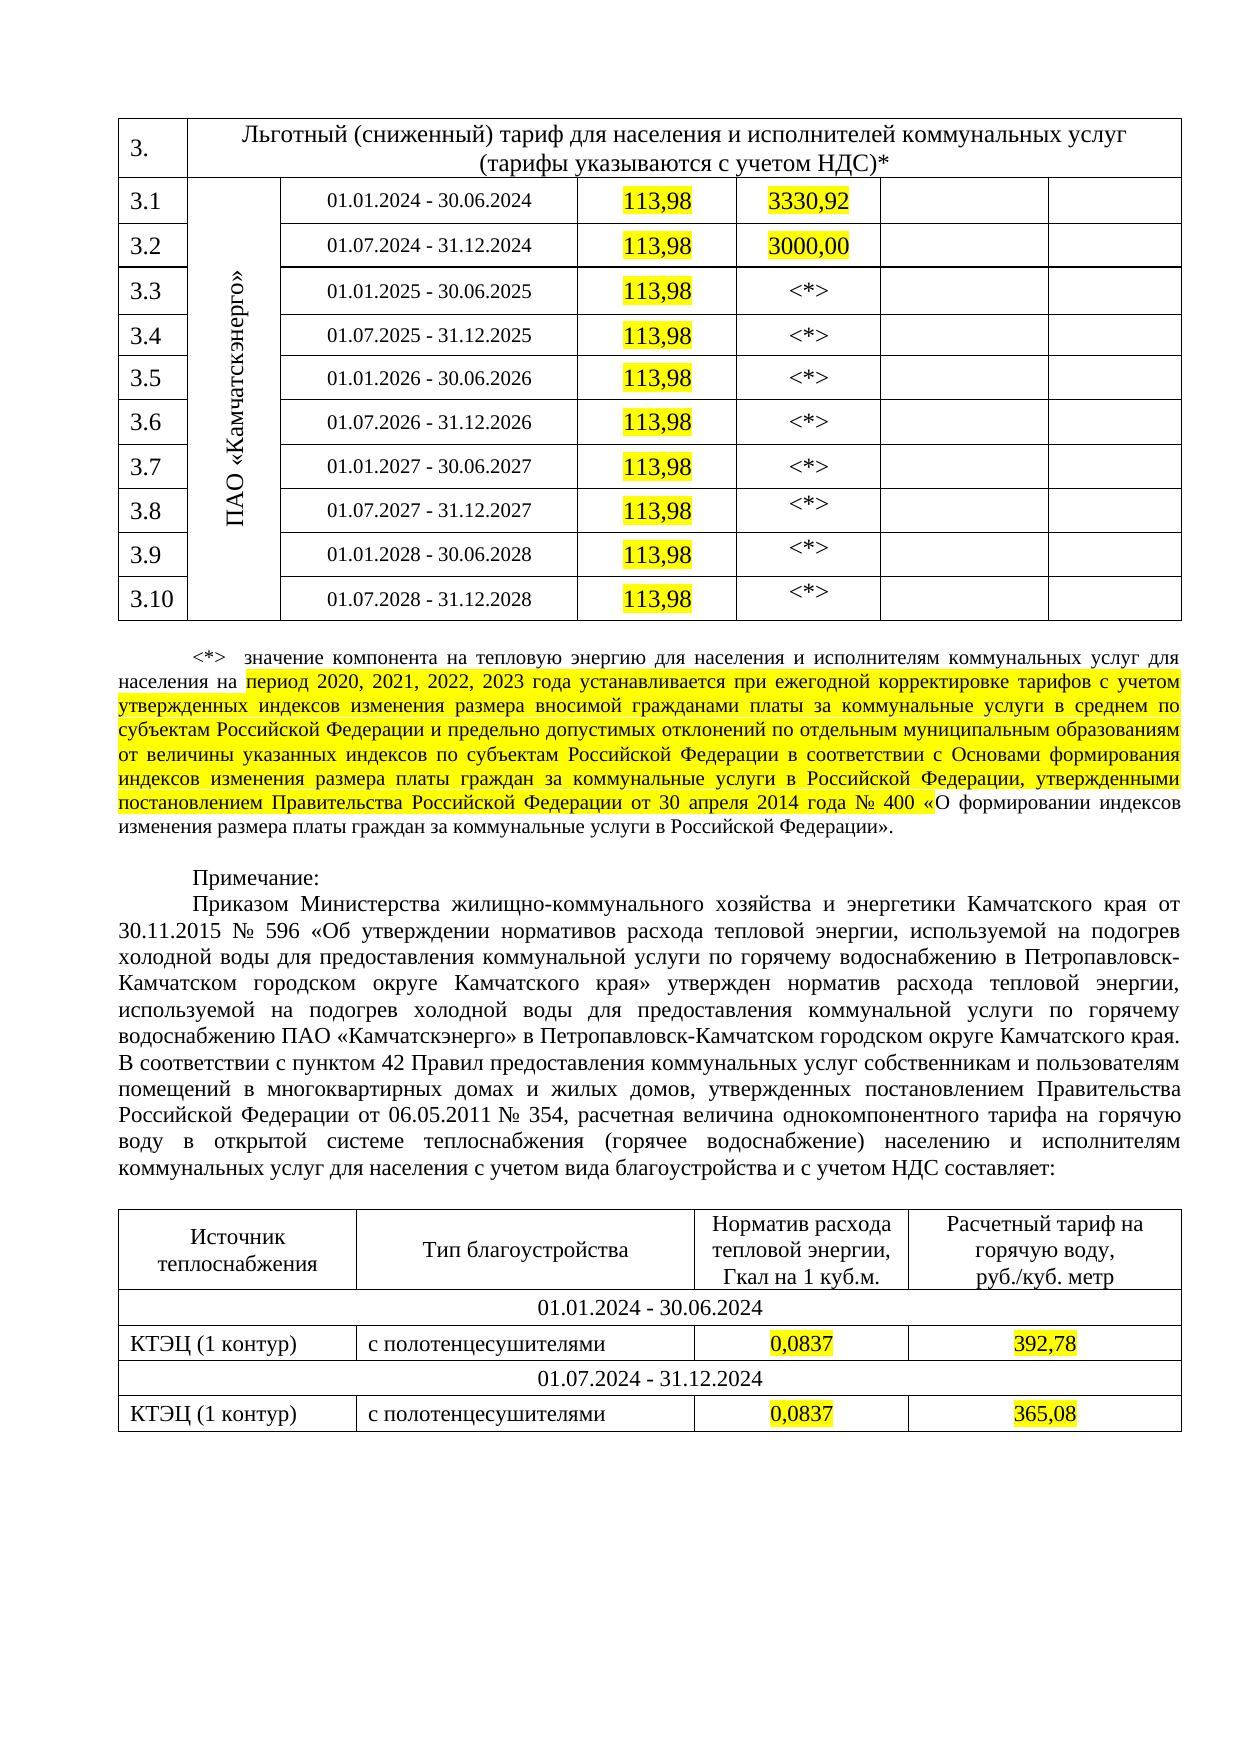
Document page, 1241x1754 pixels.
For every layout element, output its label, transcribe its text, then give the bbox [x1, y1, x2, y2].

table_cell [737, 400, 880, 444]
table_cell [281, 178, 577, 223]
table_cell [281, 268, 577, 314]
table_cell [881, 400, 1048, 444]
text Примечание: [118, 864, 1181, 890]
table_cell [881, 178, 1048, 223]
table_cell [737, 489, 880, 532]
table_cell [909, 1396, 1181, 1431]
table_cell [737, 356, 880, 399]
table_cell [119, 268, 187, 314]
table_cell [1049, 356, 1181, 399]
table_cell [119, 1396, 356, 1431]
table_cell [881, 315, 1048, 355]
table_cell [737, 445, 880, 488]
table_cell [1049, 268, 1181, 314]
text Приказом Министерства жилищно-коммунального хозяйства и энергетики Камчатского края от 30.11.2015 № 596 «Об утверждении нормативов расхода тепловой энергии, используемой на подогрев холодной воды для предоставления коммунальной услуги по горячему водоснабжению в Петропавловск-Камчатском городском округе Камчатского края» утвержден норматив расхода тепловой энергии, используемой на подогрев холодной воды для предоставления коммунальной услуги по горячему водоснабжению ПАО «Камчатскэнерго» в Петропавловск-Камчатском городском округе Камчатского края. В соответствии с пунктом 42 Правил предоставления коммунальных услуг собственникам и пользователям помещений в многоквартирных домах и жилых домов, утвержденных постановлением Правительства Российской Федерации от 06.05.2011 № 354, расчетная величина однокомпонентного тарифа на горячую воду в открытой системе теплоснабжения (горячее водоснабжение) населению и исполнителям коммунальных услуг для населения с учетом вида благоустройства и с учетом НДС составляет: [118, 890, 1181, 1180]
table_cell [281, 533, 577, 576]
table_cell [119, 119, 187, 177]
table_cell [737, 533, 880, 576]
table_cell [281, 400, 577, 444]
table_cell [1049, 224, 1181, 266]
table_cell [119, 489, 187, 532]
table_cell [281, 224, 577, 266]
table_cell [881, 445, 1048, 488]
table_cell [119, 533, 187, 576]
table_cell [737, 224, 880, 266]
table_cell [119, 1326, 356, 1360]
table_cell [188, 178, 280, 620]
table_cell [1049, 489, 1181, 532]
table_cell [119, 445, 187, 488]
text <*> значение компонента на тепловую энергию для населения и исполнителям коммунальных услуг для населения на период 2020, 2021, 2022, 2023 года устанавливается при ежегодной корректировке тарифов с учетом утвержденных индексов изменения размера вносимой гражданами платы за коммунальные услуги в среднем по субъектам Российской Федерации и предельно допустимых отклонений по отдельным муниципальным образованиям от величины указанных индексов по субъектам Российской Федерации в соответствии с Основами формирования индексов изменения размера платы граждан за коммунальные услуги в Российской Федерации, утвержденными постановлением Правительства Российской Федерации от 30 апреля 2014 года № 400 «О формировании индексов изменения размера платы граждан за коммунальные услуги в Российской Федерации». [118, 789, 1181, 838]
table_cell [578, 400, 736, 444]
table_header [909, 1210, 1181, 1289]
text <*> значение компонента на тепловую энергию для населения и исполнителям коммунальных услуг для населения на период 2020, 2021, 2022, 2023 года устанавливается при ежегодной корректировке тарифов с учетом утвержденных индексов изменения размера вносимой гражданами платы за коммунальные услуги в среднем по субъектам Российской Федерации и предельно допустимых отклонений по отдельным муниципальным образованиям от величины указанных индексов по субъектам Российской Федерации в соответствии с Основами формирования индексов изменения размера платы граждан за коммунальные услуги в Российской Федерации, утвержденными постановлением Правительства Российской Федерации от 30 апреля 2014 года № 400 «О формировании индексов изменения размера платы граждан за коммунальные услуги в Российской Федерации». [118, 645, 1181, 693]
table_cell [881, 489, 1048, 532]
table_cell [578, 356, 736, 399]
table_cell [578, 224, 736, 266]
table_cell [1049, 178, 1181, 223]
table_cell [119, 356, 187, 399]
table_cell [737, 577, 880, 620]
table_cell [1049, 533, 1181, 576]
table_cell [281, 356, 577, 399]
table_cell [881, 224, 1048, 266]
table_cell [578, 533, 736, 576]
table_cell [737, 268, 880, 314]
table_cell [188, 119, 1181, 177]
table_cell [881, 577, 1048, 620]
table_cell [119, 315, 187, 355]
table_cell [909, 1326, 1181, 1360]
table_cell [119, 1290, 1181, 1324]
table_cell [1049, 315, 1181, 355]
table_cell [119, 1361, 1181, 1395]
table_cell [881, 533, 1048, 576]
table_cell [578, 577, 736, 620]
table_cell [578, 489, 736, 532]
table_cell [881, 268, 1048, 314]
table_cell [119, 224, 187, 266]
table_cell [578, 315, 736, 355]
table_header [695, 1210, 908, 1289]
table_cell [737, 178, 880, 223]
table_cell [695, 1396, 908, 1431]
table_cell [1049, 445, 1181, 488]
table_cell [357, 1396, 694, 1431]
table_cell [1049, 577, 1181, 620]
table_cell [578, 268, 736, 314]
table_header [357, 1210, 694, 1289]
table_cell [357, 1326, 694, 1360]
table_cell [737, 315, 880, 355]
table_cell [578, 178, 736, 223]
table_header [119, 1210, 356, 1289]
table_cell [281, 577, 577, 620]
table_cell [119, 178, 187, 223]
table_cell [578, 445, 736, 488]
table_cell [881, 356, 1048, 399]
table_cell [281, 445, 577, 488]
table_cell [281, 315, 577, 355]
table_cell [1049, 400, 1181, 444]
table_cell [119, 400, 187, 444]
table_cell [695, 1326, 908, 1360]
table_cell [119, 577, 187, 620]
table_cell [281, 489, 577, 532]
